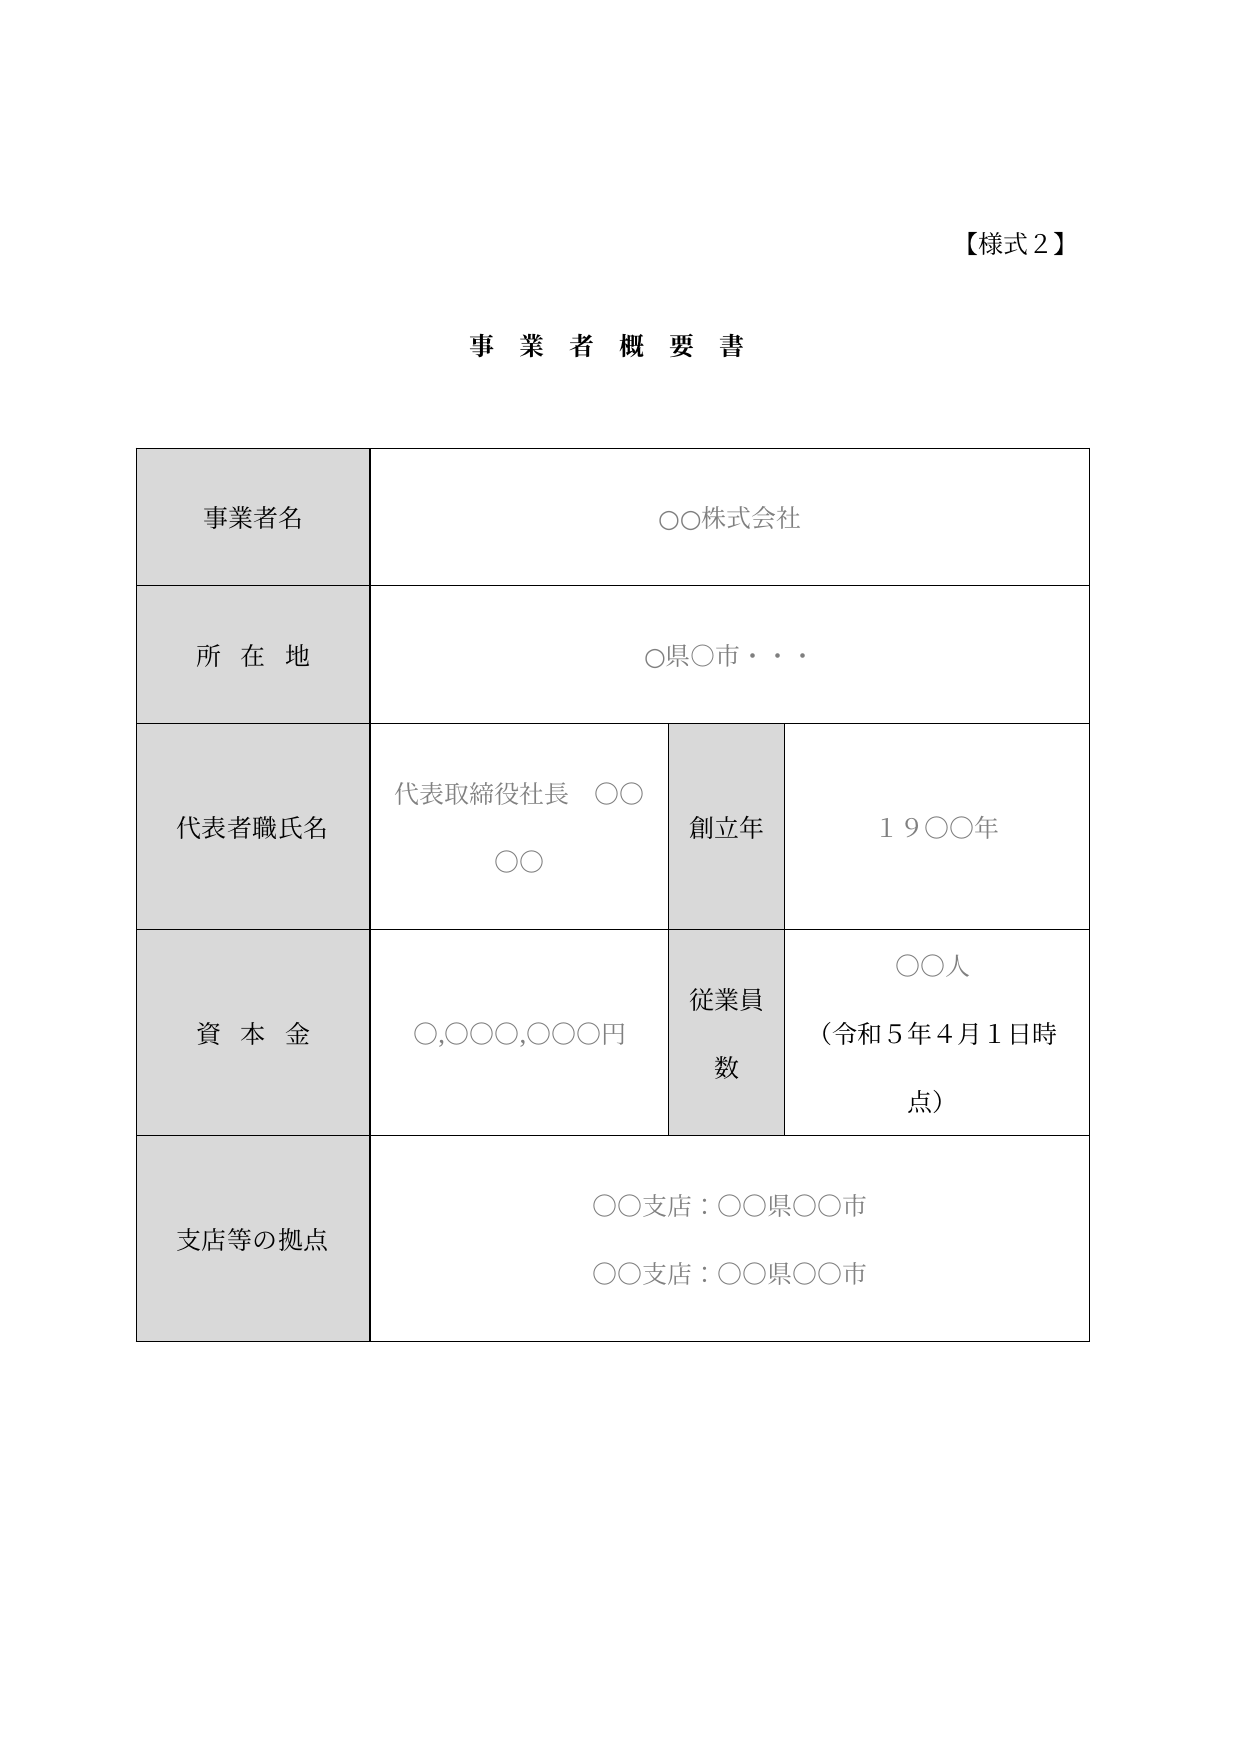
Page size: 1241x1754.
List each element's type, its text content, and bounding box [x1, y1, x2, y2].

table_cell 〇〇支店：〇〇県〇〇市 〇〇支店：〇〇県〇〇市 [371, 1136, 1089, 1341]
table_header ○○株式会社 [371, 449, 1089, 585]
table_cell 支店等の拠点 [137, 1136, 369, 1341]
table_cell 所在地 [137, 586, 369, 723]
text 事 業 者 概 要 書 [136, 311, 1078, 379]
table_cell 〇,〇〇〇,〇〇〇円 [371, 930, 668, 1135]
table_header 事業者名 [137, 449, 369, 585]
table_cell 代表取締役社長 〇〇 〇〇 [371, 724, 668, 929]
table_cell 資本金 [137, 930, 369, 1135]
table_cell 従業員数 [669, 930, 784, 1135]
text 【様式２】 [136, 208, 1078, 277]
table_cell 〇〇人 （令和５年４月１日時点） [785, 930, 1089, 1135]
table_cell ○県○市・・・ [371, 586, 1089, 723]
table_cell １９〇〇年 [785, 724, 1089, 929]
table_cell 創立年 [669, 724, 784, 929]
table_cell 代表者職氏名 [137, 724, 369, 929]
